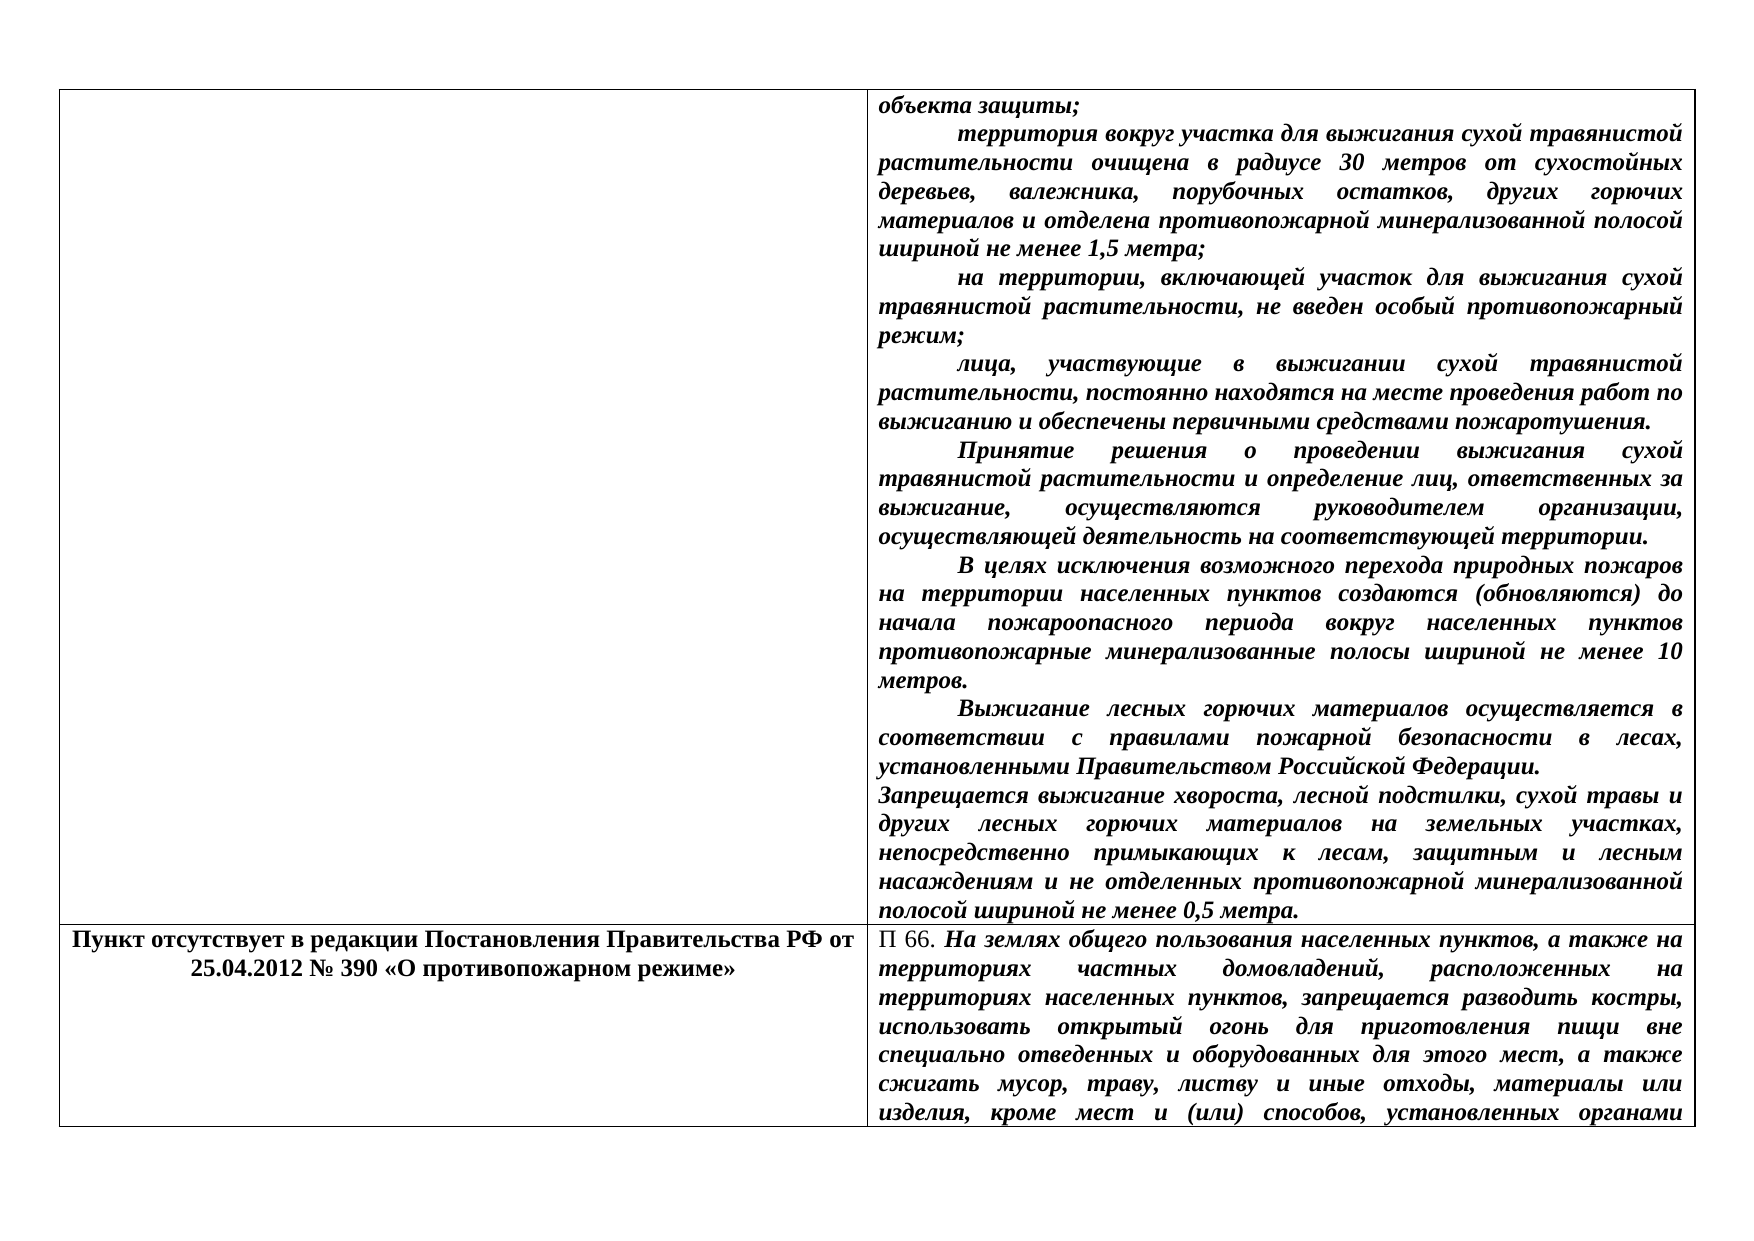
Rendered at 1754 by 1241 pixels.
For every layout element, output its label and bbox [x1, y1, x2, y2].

table_cell [60, 925, 867, 1126]
table_cell [868, 90, 1694, 923]
table_cell [868, 925, 1694, 1126]
table_cell [60, 90, 867, 923]
